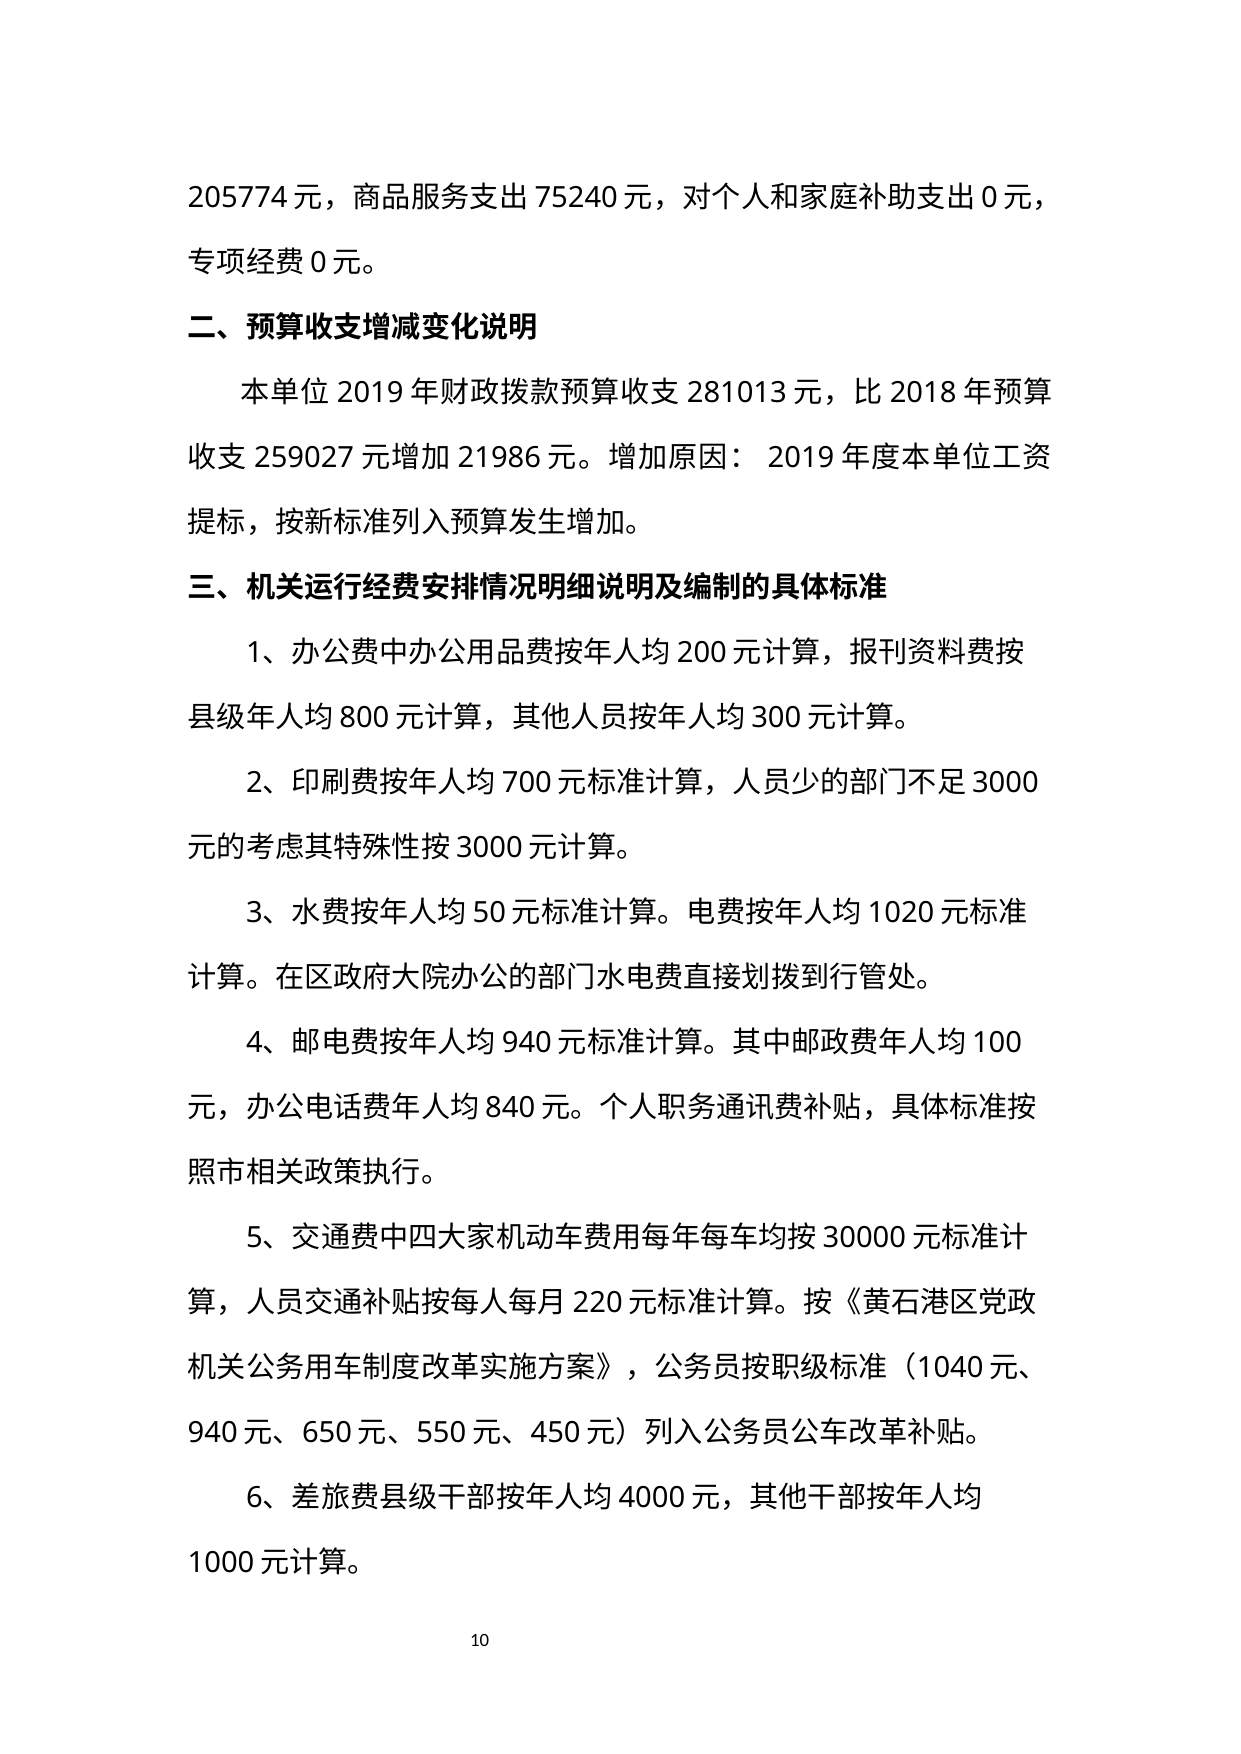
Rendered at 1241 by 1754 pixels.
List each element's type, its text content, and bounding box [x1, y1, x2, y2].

text 6、差旅费县级干部按年人均4000元，其他干部按年人均1000元计算。 [187, 1462, 1053, 1592]
text 5、交通费中四大家机动车费用每年每车均按30000元标准计算，人员交通补贴按每人每月220元标准计算。按《黄石港区党政机关公务用车制度改革实施方案》，公务员按职级标准（1040元、940元、650元、550元、450元）列入公务员公车改革补贴。 [187, 1202, 1053, 1462]
text 本单位2019年财政拨款预算收支281013元，比2018年预算收支259027元增加21986元。增加原因： 2019年度本单位工资提标，按新标准列入预算发生增加。 [187, 357, 1053, 552]
text 三、机关运行经费安排情况明细说明及编制的具体标准 [187, 552, 1053, 617]
text 二、预算收支增减变化说明 [187, 292, 1053, 357]
text 1、办公费中办公用品费按年人均200元计算，报刊资料费按县级年人均800元计算，其他人员按年人均300元计算。 [187, 617, 1053, 747]
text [187, 162, 1053, 292]
text 3、水费按年人均50元标准计算。电费按年人均1020元标准计算。在区政府大院办公的部门水电费直接划拨到行管处。 [187, 877, 1053, 1007]
text 4、邮电费按年人均940元标准计算。其中邮政费年人均100元，办公电话费年人均840元。个人职务通讯费补贴，具体标准按照市相关政策执行。 [187, 1007, 1053, 1202]
text 2、印刷费按年人均700元标准计算，人员少的部门不足3000元的考虑其特殊性按3000元计算。 [187, 747, 1053, 877]
